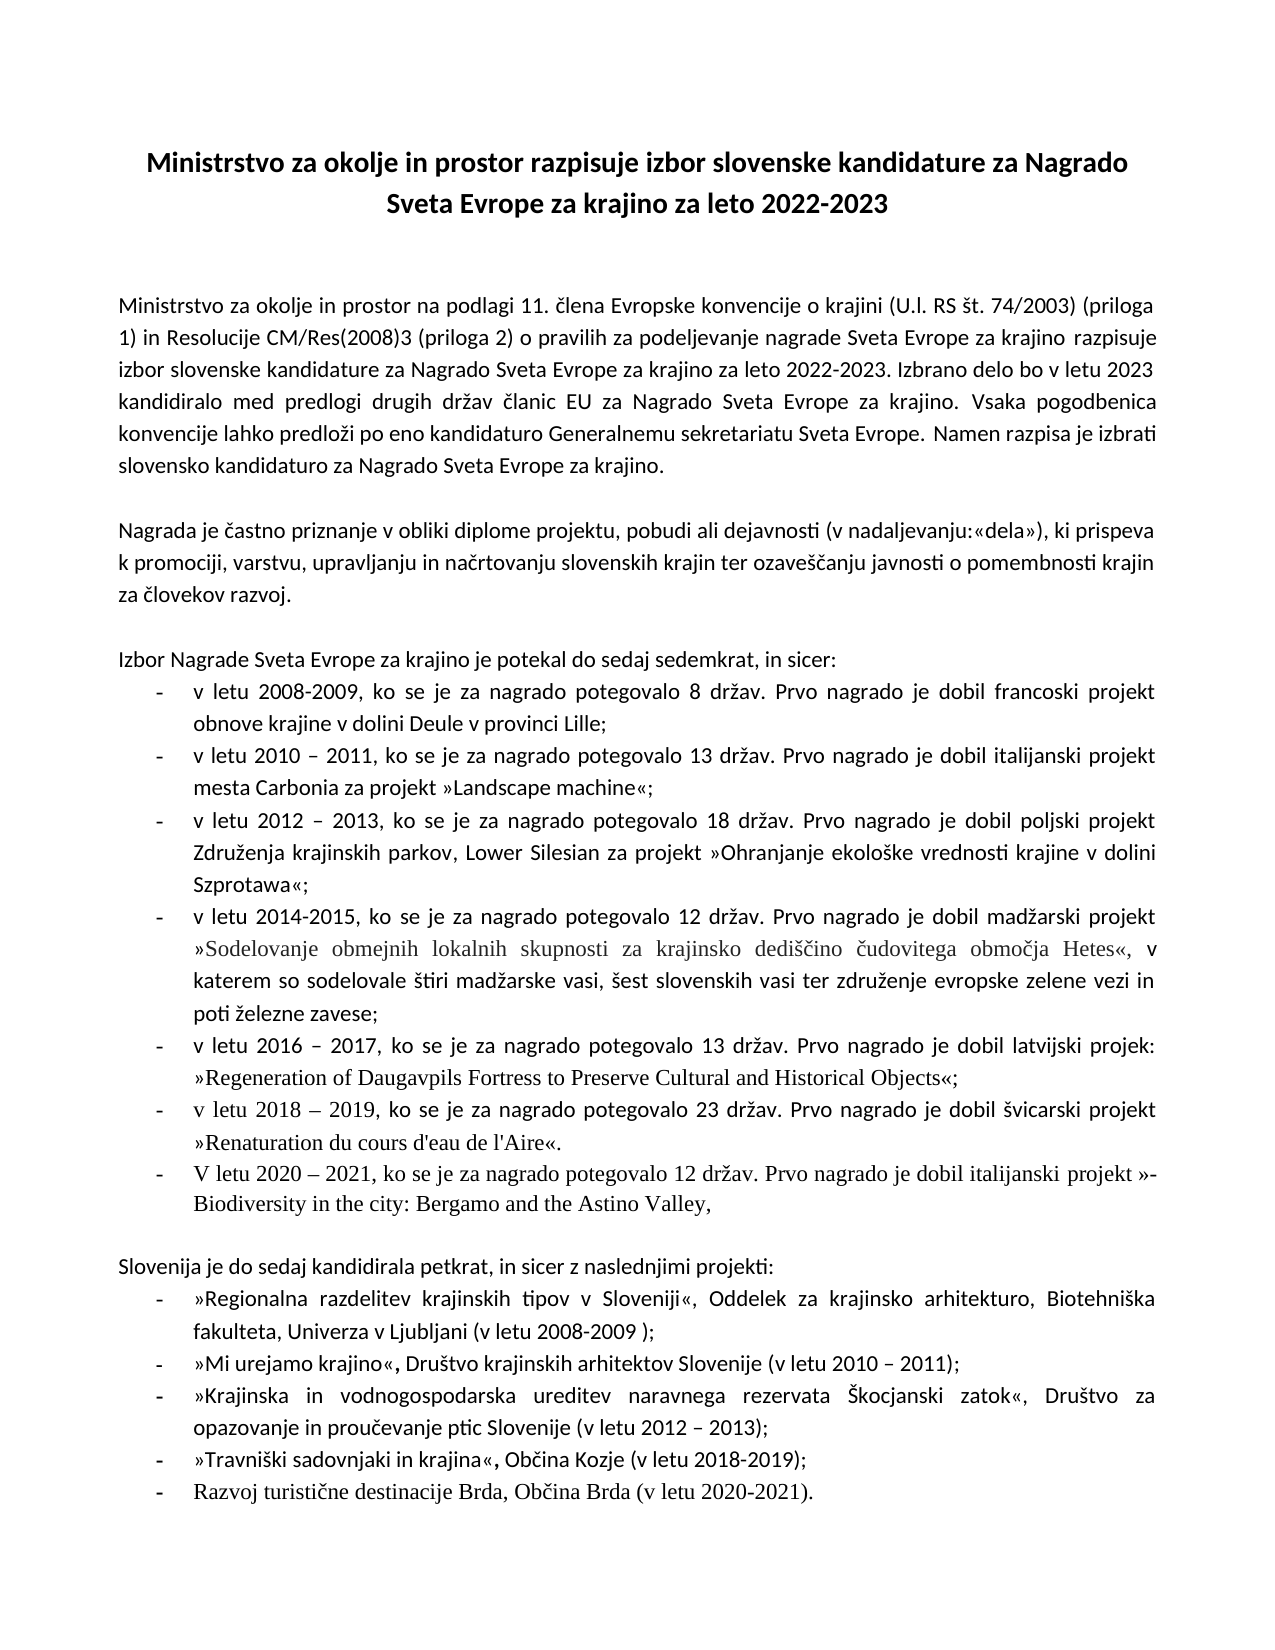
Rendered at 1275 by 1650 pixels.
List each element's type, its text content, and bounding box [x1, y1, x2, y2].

list v letu 2008-2009, ko se je za nagrado potegovalo 8 držav. Prvo nagrado je dobil francoski projekt obnove krajine v dolini Deule v provinci Lille; [156, 677, 1157, 737]
text Nagrada je častno priznanje v obliki diplome projektu, pobudi ali dejavnosti (v nadaljevanju:«dela»), ki prispeva k promociji, varstvu, upravljanju in načrtovanju slovenskih krajin ter ozaveščanju javnosti o pomembnosti krajin za človekov razvoj. [118, 516, 1157, 608]
list »Regionalna razdelitev krajinskih tipov v Sloveniji«, Oddelek za krajinsko arhitekturo, Biotehniška fakulteta, Univerza v Ljubljani (v letu 2008-2009 ); [156, 1284, 1157, 1345]
list V letu 2020 – 2021, ko se je za nagrado potegovalo 12 držav. Prvo nagrado je dobil italijanski projekt »- Biodiversity in the city: Bergamo and the Astino Valley, [156, 1160, 1157, 1216]
text Slovenija je do sedaj kandidirala petkrat, in sicer z naslednjimi projekti: [118, 1252, 1157, 1280]
text Izbor Nagrade Sveta Evrope za krajino je potekal do sedaj sedemkrat, in sicer: [118, 645, 1157, 673]
text Ministrstvo za okolje in prostor razpisuje izbor slovenske kandidature za Nagrado Sveta Evrope za krajino za leto 2022-2023 [118, 144, 1157, 221]
list v letu 2018 – 2019, ko se je za nagrado potegovalo 23 držav. Prvo nagrado je dobil švicarski projekt »Renaturation du cours d'eau de l'Aire«. [156, 1095, 1157, 1156]
list v letu 2014-2015, ko se je za nagrado potegovalo 12 držav. Prvo nagrado je dobil madžarski projekt »Sodelovanje obmejnih lokalnih skupnosti za krajinsko dediščino čudovitega območja Hetes«, v katerem so sodelovale štiri madžarske vasi, šest slovenskih vasi ter združenje evropske zelene vezi in poti železne zavese; [156, 902, 1157, 1027]
list v letu 2012 – 2013, ko se je za nagrado potegovalo 18 držav. Prvo nagrado je dobil poljski projekt Združenja krajinskih parkov, Lower Silesian za projekt »Ohranjanje ekološke vrednosti krajine v dolini Szprotawa«; [156, 806, 1157, 898]
list »Travniški sadovnjaki in krajina«, Občina Kozje (v letu 2018-2019); [156, 1446, 1157, 1473]
list v letu 2010 – 2011, ko se je za nagrado potegovalo 13 držav. Prvo nagrado je dobil italijanski projekt mesta Carbonia za projekt »Landscape machine«; [156, 741, 1157, 802]
list »Krajinska in vodnogospodarska ureditev naravnega rezervata Škocjanski zatok«, Društvo za opazovanje in proučevanje ptic Slovenije (v letu 2012 – 2013); [156, 1381, 1157, 1441]
text Ministrstvo za okolje in prostor na podlagi 11. člena Evropske konvencije o krajini (U.l. RS št. 74/2003) (priloga 1) in Resolucije CM/Res(2008)3 (priloga 2) o pravilih za podeljevanje nagrade Sveta Evrope za krajino razpisuje izbor slovenske kandidature za Nagrado Sveta Evrope za krajino za leto 2022-2023. Izbrano delo bo v letu 2023 kandidiralo med predlogi drugih držav članic EU za Nagrado Sveta Evrope za krajino. Vsaka pogodbenica konvencije lahko predloži po eno kandidaturo Generalnemu sekretariatu Sveta Evrope. Namen razpisa je izbrati slovensko kandidaturo za Nagrado Sveta Evrope za krajino. [118, 291, 1157, 480]
list Razvoj turistične destinacije Brda, Občina Brda (v letu 2020-2021). [156, 1478, 1157, 1504]
list »Mi urejamo krajino«, Društvo krajinskih arhitektov Slovenije (v letu 2010 – 2011); [156, 1349, 1157, 1377]
list v letu 2016 – 2017, ko se je za nagrado potegovalo 13 držav. Prvo nagrado je dobil latvijski projek: »Regeneration of Daugavpils Fortress to Preserve Cultural and Historical Objects«; [156, 1031, 1157, 1091]
